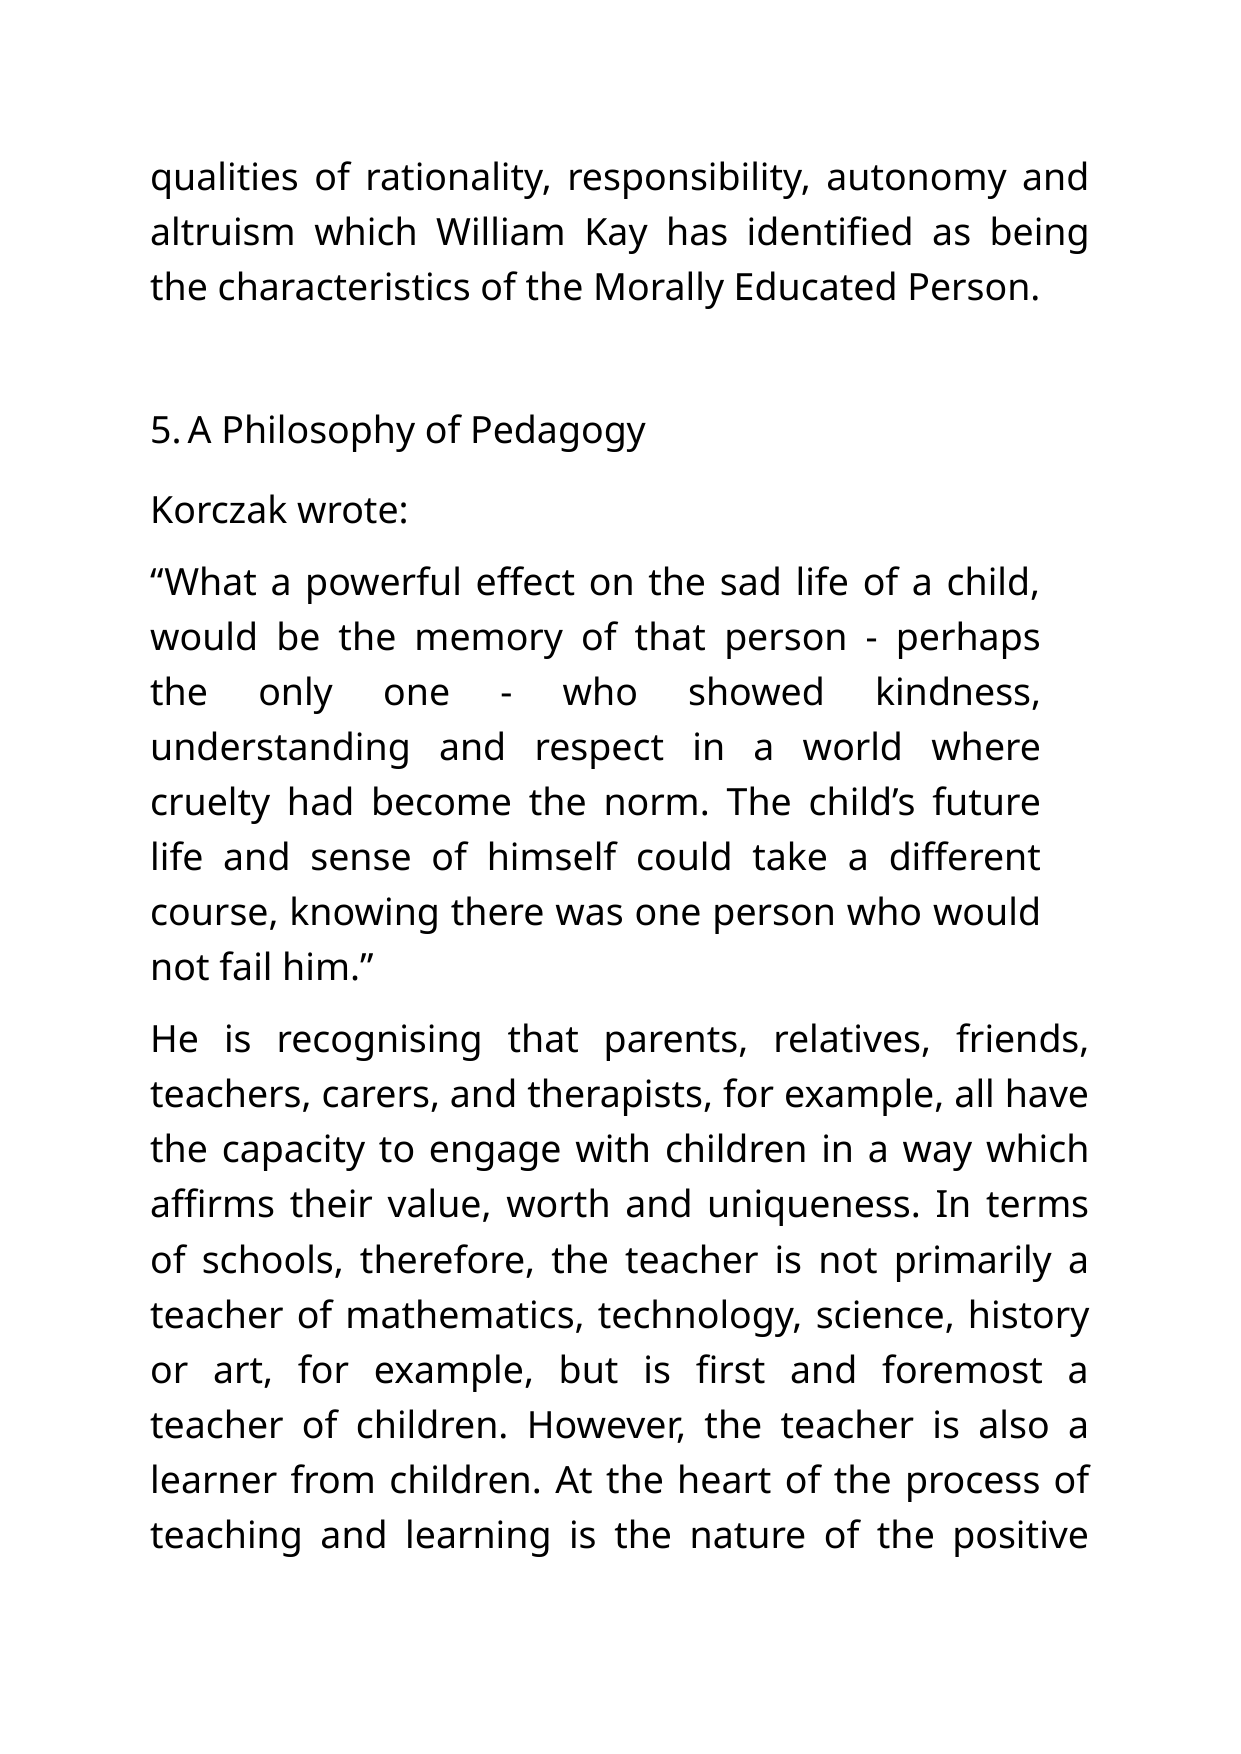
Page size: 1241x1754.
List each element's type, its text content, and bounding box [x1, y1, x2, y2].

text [150, 1012, 1090, 1559]
text Korczak wrote: [150, 483, 1090, 534]
text “What a powerful effect on the sad life of a child, would be the memory of that person - perhaps the only one - who showed kindness, understanding and respect in a world where cruelty had become the norm. The child’s future life and sense of himself could take a different course, knowing there was one person who would not fail him.” [150, 555, 1042, 992]
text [150, 150, 1090, 311]
list A Philosophy of Pedagogy [150, 404, 1090, 455]
